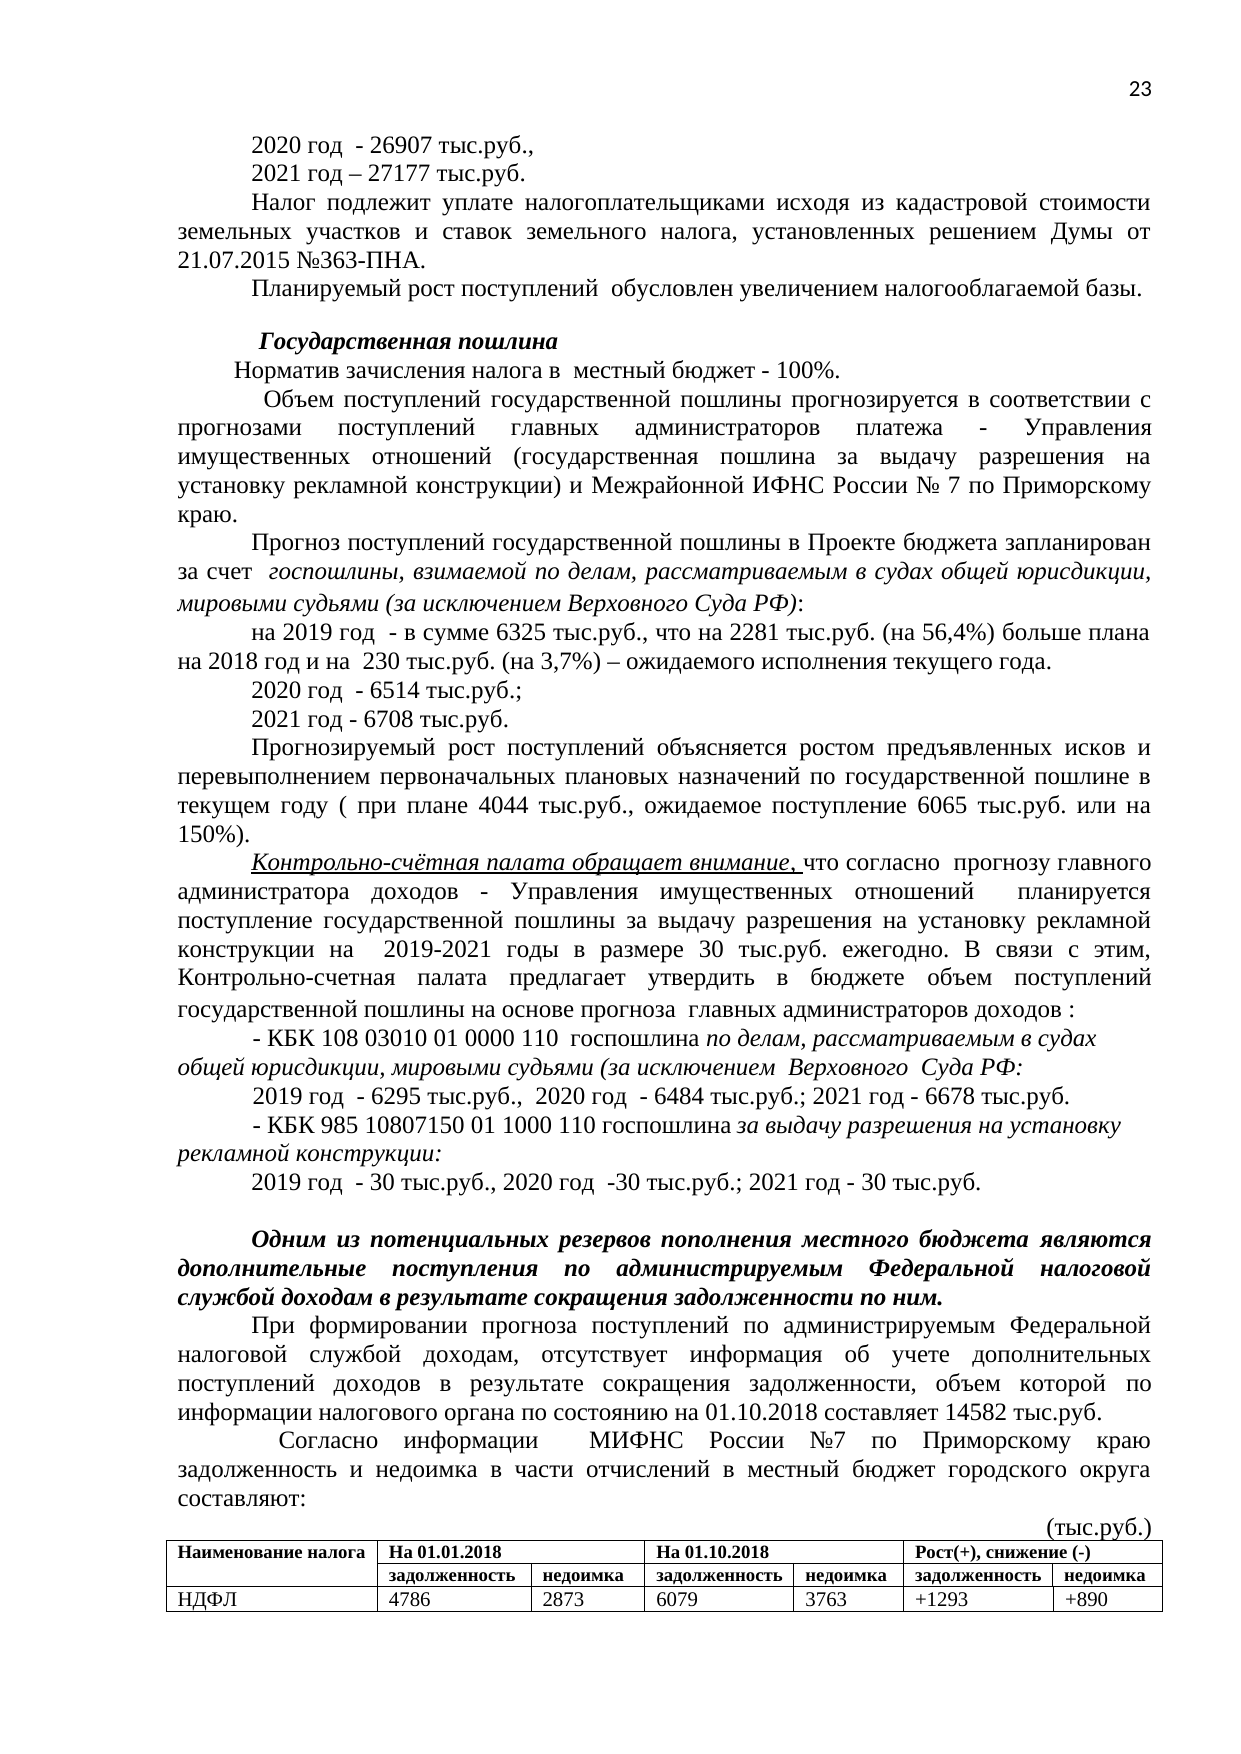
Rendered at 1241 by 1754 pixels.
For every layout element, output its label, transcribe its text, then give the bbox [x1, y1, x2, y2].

text Планируемый рост поступлений обусловлен увеличением налогооблагаемой базы. [177, 273, 1152, 302]
table_cell задолженность [378, 1564, 531, 1586]
text Одним из потенциальных резервов пополнения местного бюджета являются дополнительные поступления по администрируемым Федеральной налоговой службой доходам в результате сокращения задолженности по ним. [177, 1224, 1152, 1310]
text Объем поступлений государственной пошлины прогнозируется в соответствии с прогнозами поступлений главных администраторов платежа - Управления имущественных отношений (государственная пошлина за выдачу разрешения на установку рекламной конструкции) и Межрайонной ИФНС России № 7 по Приморскому краю. [177, 384, 1152, 527]
text 2020 год - 26907 тыс.руб., [177, 130, 1152, 158]
table_cell недоимка [1053, 1564, 1162, 1586]
table_cell недоимка [532, 1564, 644, 1586]
table_cell 4786 [378, 1587, 531, 1611]
text - КБК 985 10807150 01 1000 110 госпошлина за выдачу разрешения на установку рекламной конструкции: [177, 1110, 1152, 1167]
text Согласно информации МИФНС России №7 по Приморскому краю задолженность и недоимка в части отчислений в местный бюджет городского округа составляют: [177, 1425, 1152, 1512]
table_header На 01.01.2018 [378, 1541, 644, 1563]
table_cell НДФЛ [167, 1587, 377, 1611]
text 2019 год - 30 тыс.руб., 2020 год -30 тыс.руб.; 2021 год - 30 тыс.руб. [177, 1167, 1152, 1196]
table_cell 3763 [794, 1587, 903, 1611]
text Норматив зачисления налога в местный бюджет - 100%. [177, 355, 1152, 384]
table_cell задолженность [904, 1564, 1052, 1586]
text (тыс.руб.) [177, 1512, 1152, 1540]
text Прогноз поступлений государственной пошлины в Проекте бюджета запланирован за счет госпошлины, взимаемой по делам, рассматриваемым в судах общей юрисдикции, мировыми судьями (за исключением Верховного Суда РФ): [177, 527, 1152, 617]
text на 2019 год - в сумме 6325 тыс.руб., что на 2281 тыс.руб. (на 56,4%) больше плана на 2018 год и на 230 тыс.руб. (на 3,7%) – ожидаемого исполнения текущего года. [177, 617, 1152, 675]
text При формировании прогноза поступлений по администрируемым Федеральной налоговой службой доходам, отсутствует информация об учете дополнительных поступлений доходов в результате сокращения задолженности, объем которой по информации налогового органа по состоянию на 01.10.2018 составляет 14582 тыс.руб. [177, 1310, 1152, 1425]
text Прогнозируемый рост поступлений объясняется ростом предъявленных исков и перевыполнением первоначальных плановых назначений по государственной пошлине в текущем году ( при плане 4044 тыс.руб., ожидаемое поступление 6065 тыс.руб. или на 150%). [177, 732, 1152, 847]
table_cell задолженность [645, 1564, 793, 1586]
text 2019 год - 6295 тыс.руб., 2020 год - 6484 тыс.руб.; 2021 год - 6678 тыс.руб. [177, 1081, 1152, 1110]
table_header Наименование налога [167, 1541, 377, 1586]
text Налог подлежит уплате налогоплательщиками исходя из кадастровой стоимости земельных участков и ставок земельного налога, установленных решением Думы от 21.07.2015 №363-ПНА. [177, 187, 1152, 273]
table_cell недоимка [794, 1564, 903, 1586]
text Контрольно-счётная палата обращает внимание, что согласно прогнозу главного администратора доходов - Управления имущественных отношений планируется поступление государственной пошлины за выдачу разрешения на установку рекламной конструкции на 2019-2021 годы в размере 30 тыс.руб. ежегодно. В связи с этим, Контрольно-счетная палата предлагает утвердить в бюджете объем поступлений государственной пошлины на основе прогноза главных администраторов доходов : [177, 847, 1152, 1023]
text Государственная пошлина [177, 326, 1152, 355]
text 2021 год – 27177 тыс.руб. [177, 158, 1152, 187]
table_cell +1293 [904, 1587, 1053, 1611]
table_cell 2873 [532, 1587, 644, 1611]
text 2020 год - 6514 тыс.руб.; [177, 675, 1152, 704]
table_header На 01.10.2018 [645, 1541, 903, 1563]
table_cell +890 [1054, 1587, 1162, 1611]
table_header Рост(+), снижение (-) [904, 1541, 1162, 1563]
table_cell 6079 [645, 1587, 793, 1611]
text 2021 год - 6708 тыс.руб. [177, 704, 1152, 732]
text - КБК 108 03010 01 0000 110 госпошлина по делам, рассматриваемым в судах общей юрисдикции, мировыми судьями (за исключением Верховного Суда РФ: [177, 1023, 1152, 1081]
